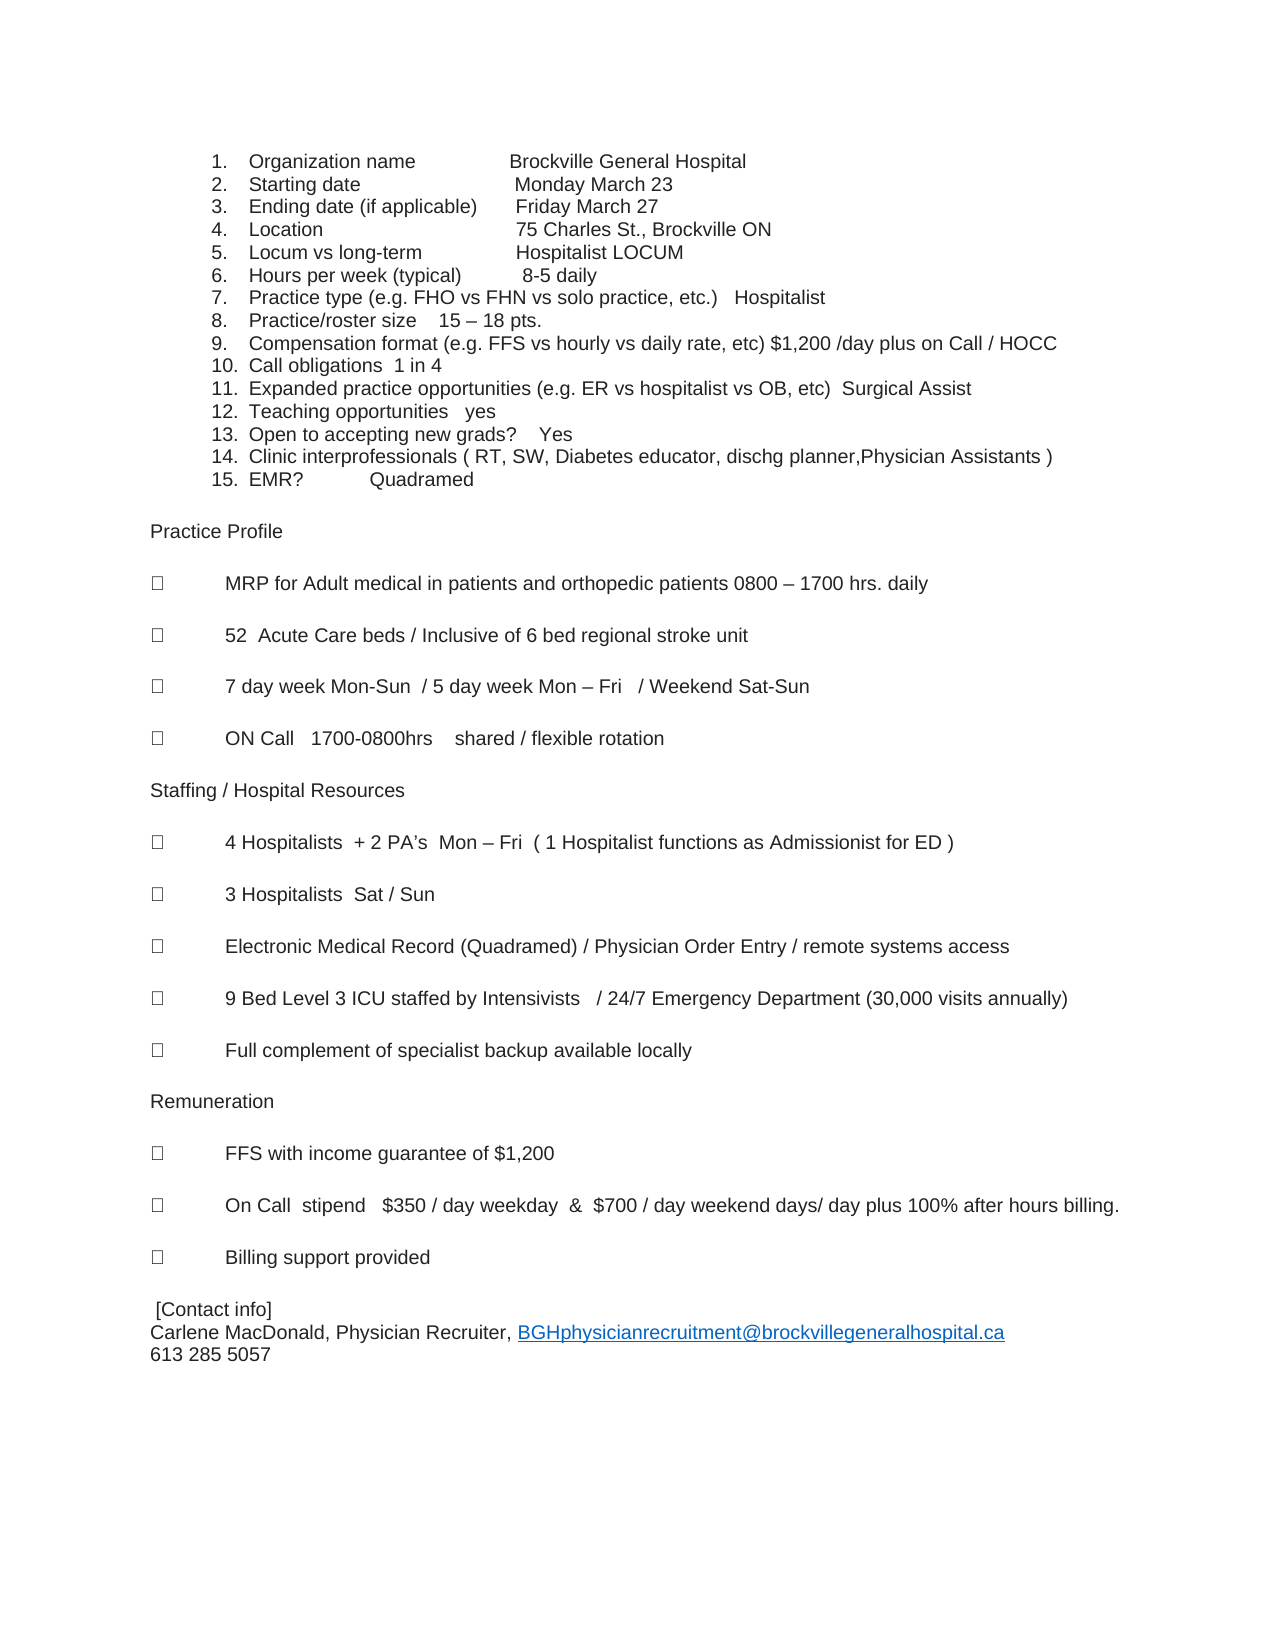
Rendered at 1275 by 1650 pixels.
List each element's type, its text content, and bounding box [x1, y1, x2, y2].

list Open to accepting new grads? Yes [211, 422, 1125, 445]
list Compensation format (e.g. FFS vs hourly vs daily rate, etc) $1,200 /day plus on Call / HOCC [211, 332, 1125, 354]
text  4 Hospitalists + 2 PA’s Mon – Fri ( 1 Hospitalist functions as Admissionist for ED ) [150, 831, 1125, 854]
text Remuneration [150, 1090, 1125, 1113]
list Hours per week (typical) 8-5 daily [211, 263, 1125, 286]
list Ending date (if applicable) Friday March 27 [211, 195, 1125, 218]
text  Billing support provided [150, 1246, 1125, 1269]
text Staffing / Hospital Resources [150, 779, 1125, 802]
list Teaching opportunities yes [211, 400, 1125, 422]
list Location 75 Charles St., Brockville ON [211, 218, 1125, 241]
text Practice Profile [150, 520, 1125, 542]
list EMR? Quadramed [211, 468, 1125, 491]
text  9 Bed Level 3 ICU staffed by Intensivists / 24/7 Emergency Department (30,000 visits annually) [150, 987, 1125, 1009]
text  Full complement of specialist backup available locally [150, 1038, 1125, 1061]
text [Contact info] [150, 1298, 1125, 1321]
text  52 Acute Care beds / Inclusive of 6 bed regional stroke unit [150, 623, 1125, 646]
list Practice/roster size 15 – 18 pts. [211, 309, 1125, 332]
text  7 day week Mon-Sun / 5 day week Mon – Fri / Weekend Sat-Sun [150, 675, 1125, 698]
text  ON Call 1700-0800hrs shared / flexible rotation [150, 727, 1125, 750]
text  MRP for Adult medical in patients and orthopedic patients 0800 – 1700 hrs. daily [150, 572, 1125, 594]
list Locum vs long-term Hospitalist LOCUM [211, 241, 1125, 263]
list Clinic interprofessionals ( RT, SW, Diabetes educator, dischg planner,Physician Assistants ) [211, 445, 1125, 468]
text  3 Hospitalists Sat / Sun [150, 883, 1125, 906]
text  FFS with income guarantee of $1,200 [150, 1142, 1125, 1165]
text Carlene MacDonald, Physician Recruiter, BGHphysicianrecruitment@brockvillegeneralhospital.ca [150, 1321, 1125, 1343]
text  Electronic Medical Record (Quadramed) / Physician Order Entry / remote systems access [150, 935, 1125, 957]
text 613 285 5057 [150, 1343, 1125, 1366]
text  On Call stipend $350 / day weekday & $700 / day weekend days/ day plus 100% after hours billing. [150, 1194, 1125, 1217]
list Expanded practice opportunities (e.g. ER vs hospitalist vs OB, etc) Surgical Assist [211, 377, 1125, 400]
list Call obligations 1 in 4 [211, 354, 1125, 377]
list Organization name Brockville General Hospital [211, 150, 1125, 173]
list Starting date Monday March 23 [211, 173, 1125, 195]
list Practice type (e.g. FHO vs FHN vs solo practice, etc.) Hospitalist [211, 286, 1125, 309]
